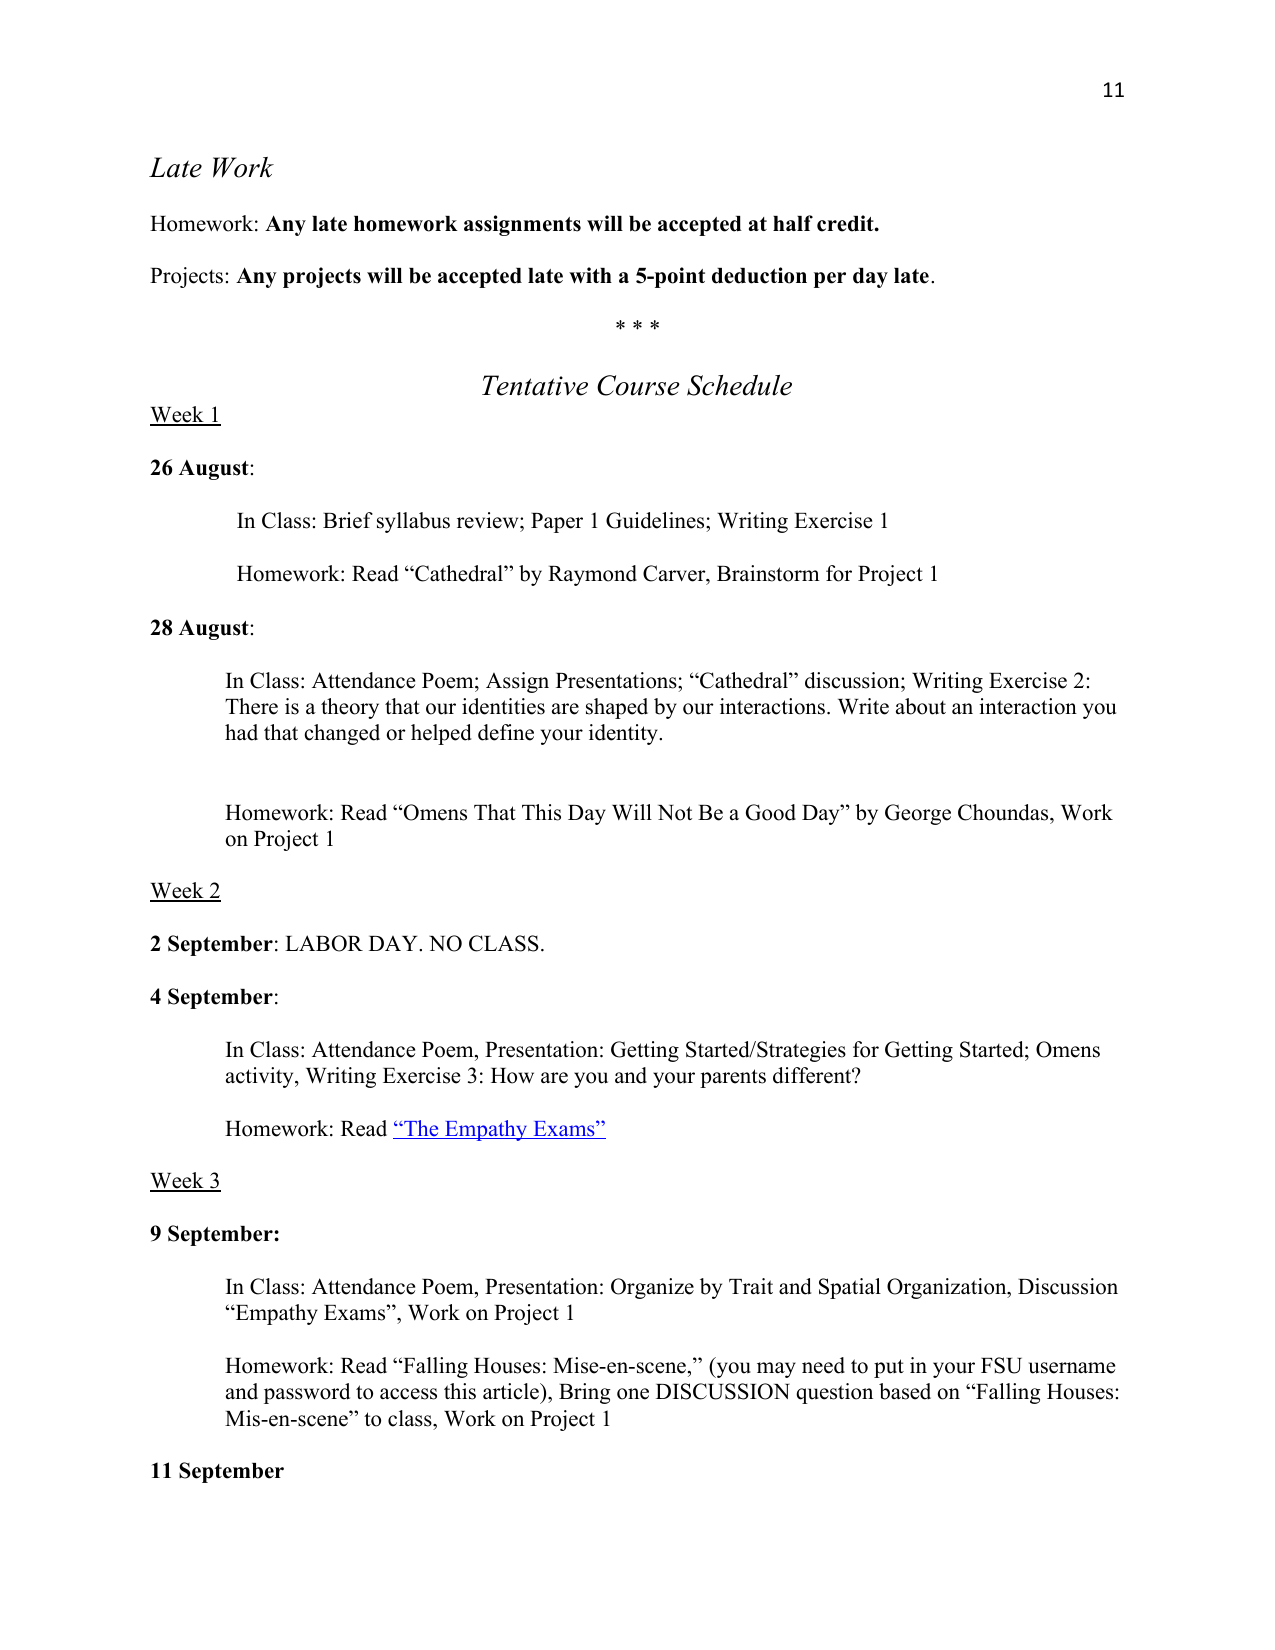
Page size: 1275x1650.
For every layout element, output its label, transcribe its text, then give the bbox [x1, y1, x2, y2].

text Homework: Read “Falling Houses: Mise-en-scene,” (you may need to put in your FSU username and password to access this article), Bring one DISCUSSION question based on “Falling Houses: Mis-en-scene” to class, Work on Project 1 [225, 1352, 1125, 1431]
text Projects: Any projects will be accepted late with a 5-point deduction per day late. [150, 263, 1125, 289]
text Late Work [150, 150, 1125, 183]
text 11 September [150, 1457, 1125, 1484]
text In Class: Attendance Poem, Presentation: Getting Started/Strategies for Getting Started; Omens [150, 1036, 1125, 1062]
text Homework: Read “The Empathy Exams” [225, 1115, 1125, 1141]
text 26 August: [150, 454, 1125, 481]
text In Class: Brief syllabus review; Paper 1 Guidelines; Writing Exercise 1 [150, 507, 1125, 533]
text In Class: Attendance Poem, Presentation: Organize by Trait and Spatial Organization, Discussion “Empathy Exams”, Work on Project 1 [225, 1273, 1125, 1326]
text Homework: Read “Cathedral” by Raymond Carver, Brainstorm for Project 1 [150, 560, 1125, 586]
text 2 September: LABOR DAY. NO CLASS. [150, 930, 1125, 957]
text In Class: Attendance Poem; Assign Presentations; “Cathedral” discussion; Writing Exercise 2: There is a theory that our identities are shaped by our interactions. Write about an interaction you had that changed or helped define your identity. [225, 667, 1125, 746]
text 28 August: [150, 614, 1125, 640]
text Week 3 [150, 1167, 1125, 1194]
text * * * [150, 315, 1125, 342]
text activity, Writing Exercise 3: How are you and your parents different? [150, 1062, 1125, 1088]
text 4 September: [150, 983, 1125, 1009]
text Tentative Course Schedule [150, 368, 1125, 402]
text Week 2 [150, 878, 1125, 904]
text 9 September: [150, 1220, 1125, 1247]
text Week 1 [150, 402, 1125, 428]
text Homework: Any late homework assignments will be accepted at half credit. [150, 210, 1125, 236]
text Homework: Read “Omens That This Day Will Not Be a Good Day” by George Choundas, Work on Project 1 [150, 798, 1125, 851]
